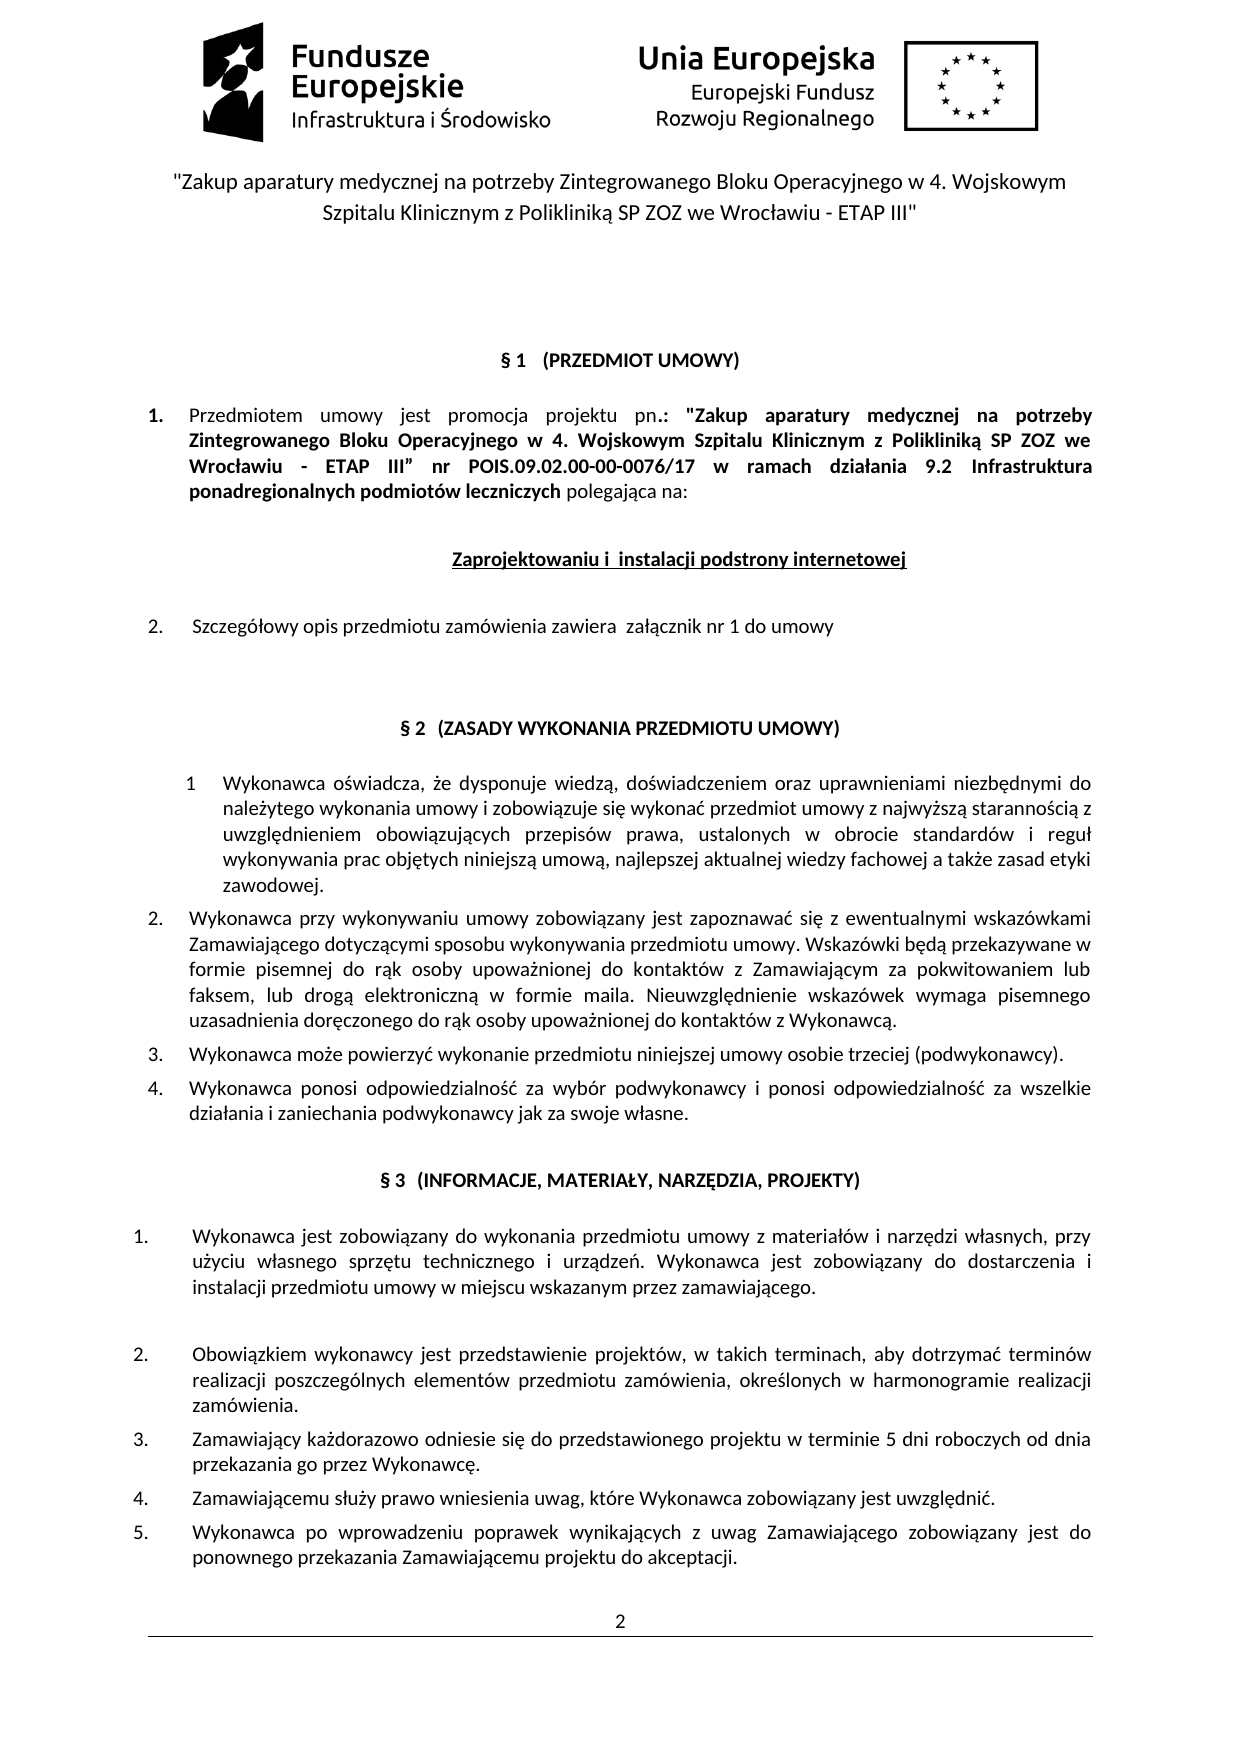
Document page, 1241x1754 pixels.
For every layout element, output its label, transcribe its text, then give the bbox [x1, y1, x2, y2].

list (INFORMACJE, MATERIAŁY, NARZĘDZIA, PROJEKTY) [148, 1168, 1093, 1193]
list Zamawiającemu służy prawo wniesienia uwag, które Wykonawca zobowiązany jest uwzględnić. [133, 1485, 1093, 1511]
list Wykonawca ponosi odpowiedzialność za wybór podwykonawcy i ponosi odpowiedzialność za wszelkie działania i zaniechania podwykonawcy jak za swoje własne. [148, 1075, 1093, 1126]
list (ZASADY WYKONANIA PRZEDMIOTU UMOWY) [148, 715, 1093, 740]
list Wykonawca oświadcza, że dysponuje wiedzą, doświadczeniem oraz uprawnieniami niezbędnymi do należytego wykonania umowy i zobowiązuje się wykonać przedmiot umowy z najwyższą starannością z uwzględnieniem obowiązujących przepisów prawa, ustalonych w obrocie standardów i reguł wykonywania prac objętych niniejszą umową, najlepszej aktualnej wiedzy fachowej a także zasad etyki zawodowej. [185, 770, 1093, 897]
list Wykonawca przy wykonywaniu umowy zobowiązany jest zapoznawać się z ewentualnymi wskazówkami Zamawiającego dotyczącymi sposobu wykonywania przedmiotu umowy. Wskazówki będą przekazywane w formie pisemnej do rąk osoby upoważnionej do kontaktów z Zamawiającym za pokwitowaniem lub faksem, lub drogą elektroniczną w formie maila. Nieuwzględnienie wskazówek wymaga pisemnego uzasadnienia doręczonego do rąk osoby upoważnionej do kontaktów z Wykonawcą. [148, 906, 1093, 1033]
list (PRZEDMIOT UMOWY) [148, 347, 1093, 372]
list Szczegółowy opis przedmiotu zamówienia zawiera załącznik nr 1 do umowy [148, 613, 1093, 639]
list Wykonawca jest zobowiązany do wykonania przedmiotu umowy z materiałów i narzędzi własnych, przy użyciu własnego sprzętu technicznego i urządzeń. Wykonawca jest zobowiązany do dostarczenia i instalacji przedmiotu umowy w miejscu wskazanym przez zamawiającego. [133, 1223, 1093, 1299]
text Zaprojektowaniu i instalacji podstrony internetowej [266, 546, 1093, 571]
picture [173, 0, 1068, 172]
list Wykonawca po wprowadzeniu poprawek wynikających z uwag Zamawiającego zobowiązany jest do ponownego przekazania Zamawiającemu projektu do akceptacji. [133, 1519, 1093, 1570]
list Wykonawca może powierzyć wykonanie przedmiotu niniejszej umowy osobie trzeciej (podwykonawcy). [148, 1041, 1093, 1066]
list Przedmiotem umowy jest promocja projektu pn.: "Zakup aparatury medycznej na potrzeby Zintegrowanego Bloku Operacyjnego w 4. Wojskowym Szpitalu Klinicznym z Polikliniką SP ZOZ we Wrocławiu - ETAP III” nr POIS.09.02.00-00-0076/17 w ramach działania 9.2 Infrastruktura ponadregionalnych podmiotów leczniczych polegająca na: [148, 402, 1093, 504]
list Zamawiający każdorazowo odniesie się do przedstawionego projektu w terminie 5 dni roboczych od dnia przekazania go przez Wykonawcę. [133, 1426, 1093, 1477]
list Obowiązkiem wykonawcy jest przedstawienie projektów, w takich terminach, aby dotrzymać terminów realizacji poszczególnych elementów przedmiotu zamówienia, określonych w harmonogramie realizacji zamówienia. [133, 1341, 1093, 1418]
